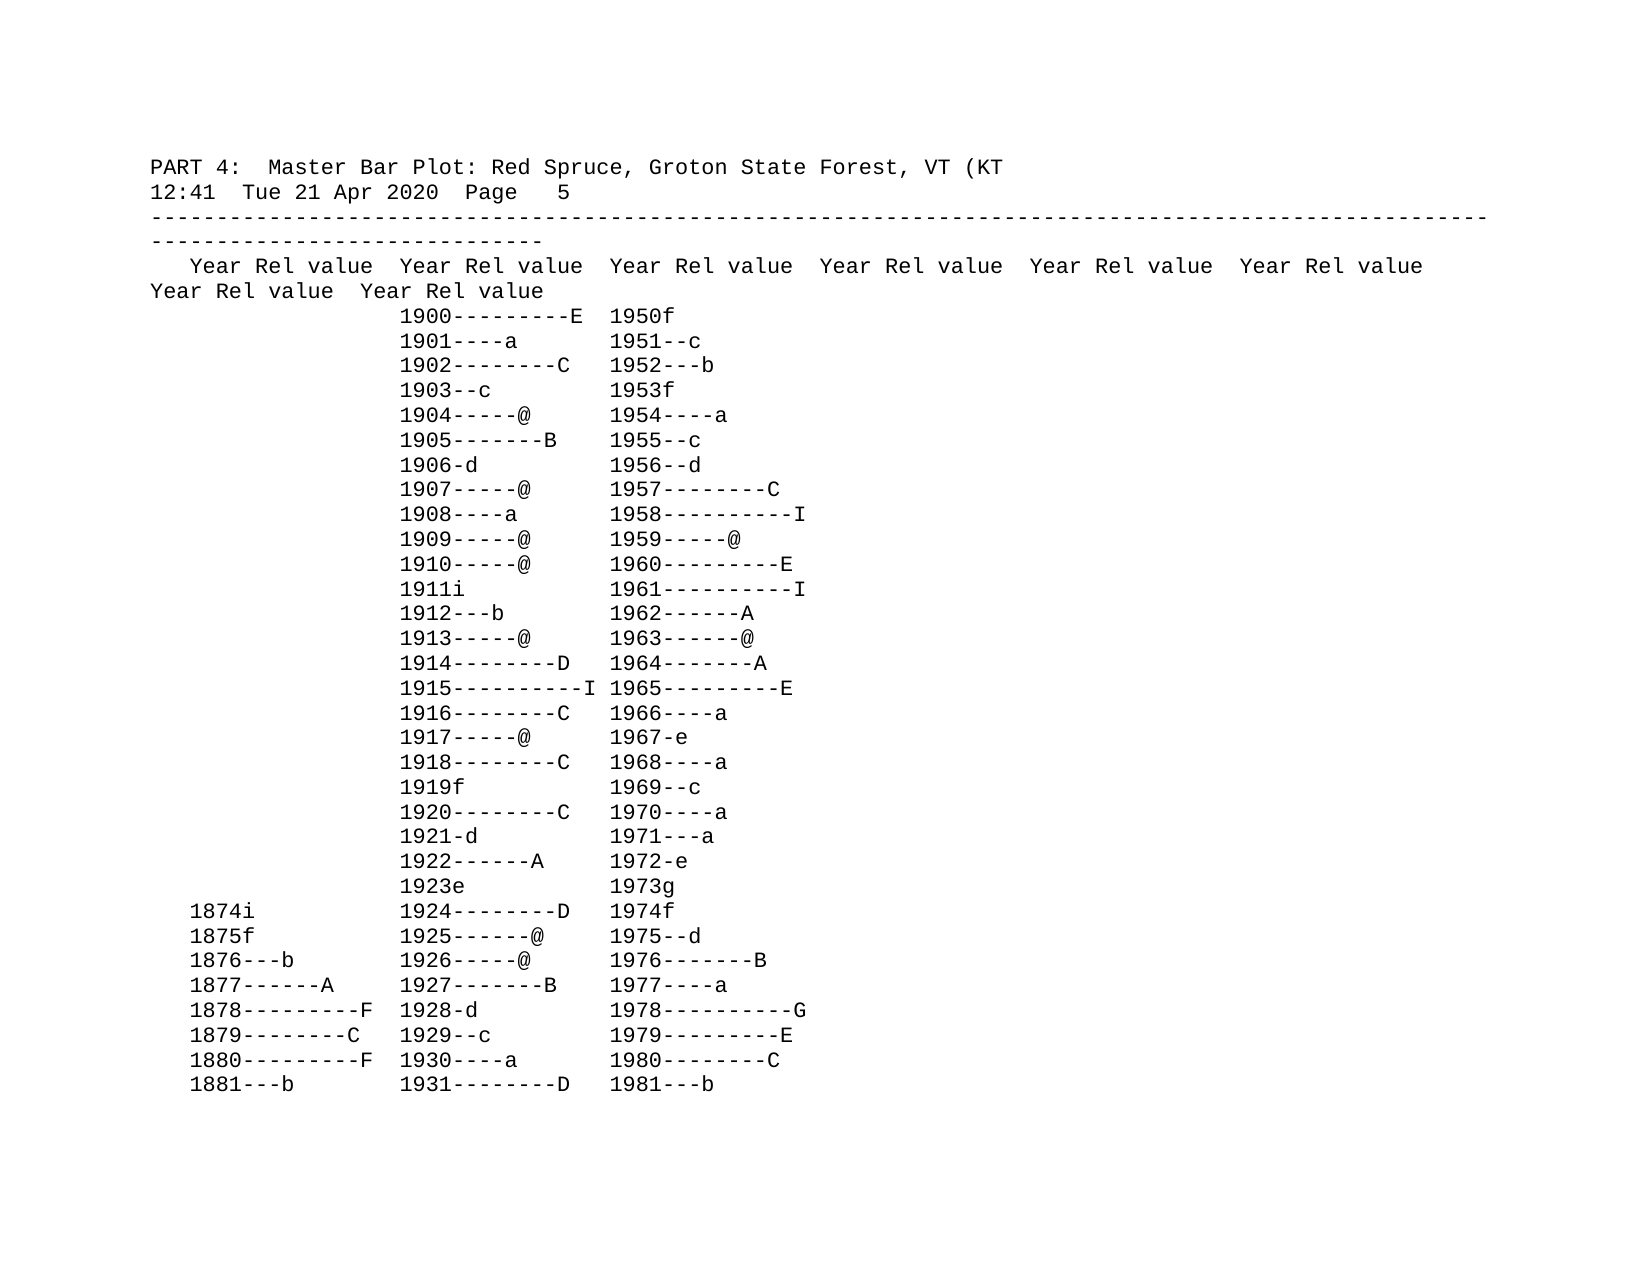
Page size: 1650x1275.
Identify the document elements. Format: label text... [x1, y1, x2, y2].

text 1904-----@ 1954----a [150, 404, 1500, 429]
text 1880---------F 1930----a 1980--------C [150, 1049, 1500, 1074]
text 1908----a 1958----------I [150, 503, 1500, 528]
text 1875f 1925------@ 1975--d [150, 925, 1500, 950]
text 1914--------D 1964-------A [150, 652, 1500, 677]
text 1917-----@ 1967-e [150, 727, 1500, 751]
text 1923e 1973g [150, 875, 1500, 900]
text 1907-----@ 1957--------C [150, 479, 1500, 503]
text 1919f 1969--c [150, 776, 1500, 801]
text 1876---b 1926-----@ 1976-------B [150, 950, 1500, 974]
text 1911i 1961----------I [150, 578, 1500, 603]
text 1901----a 1951--c [150, 330, 1500, 355]
text Year Rel value Year Rel value Year Rel value Year Rel value Year Rel value Year Rel value Year Rel value Year Rel value [150, 256, 1500, 305]
text 1877------A 1927-------B 1977----a [150, 974, 1500, 999]
text 1903--c 1953f [150, 379, 1500, 404]
text 1900---------E 1950f [150, 305, 1500, 330]
text 1878---------F 1928-d 1978----------G [150, 999, 1500, 1024]
text 1909-----@ 1959-----@ [150, 528, 1500, 553]
text 1910-----@ 1960---------E [150, 553, 1500, 578]
text 1905-------B 1955--c [150, 429, 1500, 454]
text PART 4: Master Bar Plot: Red Spruce, Groton State Forest, VT (KT 12:41 Tue 21 Apr 2020 Page 5 [150, 156, 1500, 206]
text 1915----------I 1965---------E [150, 677, 1500, 702]
text 1920--------C 1970----a [150, 801, 1500, 826]
text 1902--------C 1952---b [150, 355, 1500, 379]
text 1916--------C 1966----a [150, 702, 1500, 727]
text 1912---b 1962------A [150, 603, 1500, 627]
text 1874i 1924--------D 1974f [150, 900, 1500, 925]
text 1918--------C 1968----a [150, 751, 1500, 776]
text 1921-d 1971---a [150, 826, 1500, 851]
text 1922------A 1972-e [150, 851, 1500, 875]
text 1906-d 1956--d [150, 454, 1500, 479]
text 1881---b 1931--------D 1981---b [150, 1074, 1500, 1098]
text ------------------------------------------------------------------------------------------------------------------------------------ [150, 206, 1500, 256]
text 1913-----@ 1963------@ [150, 627, 1500, 652]
text 1879--------C 1929--c 1979---------E [150, 1024, 1500, 1049]
